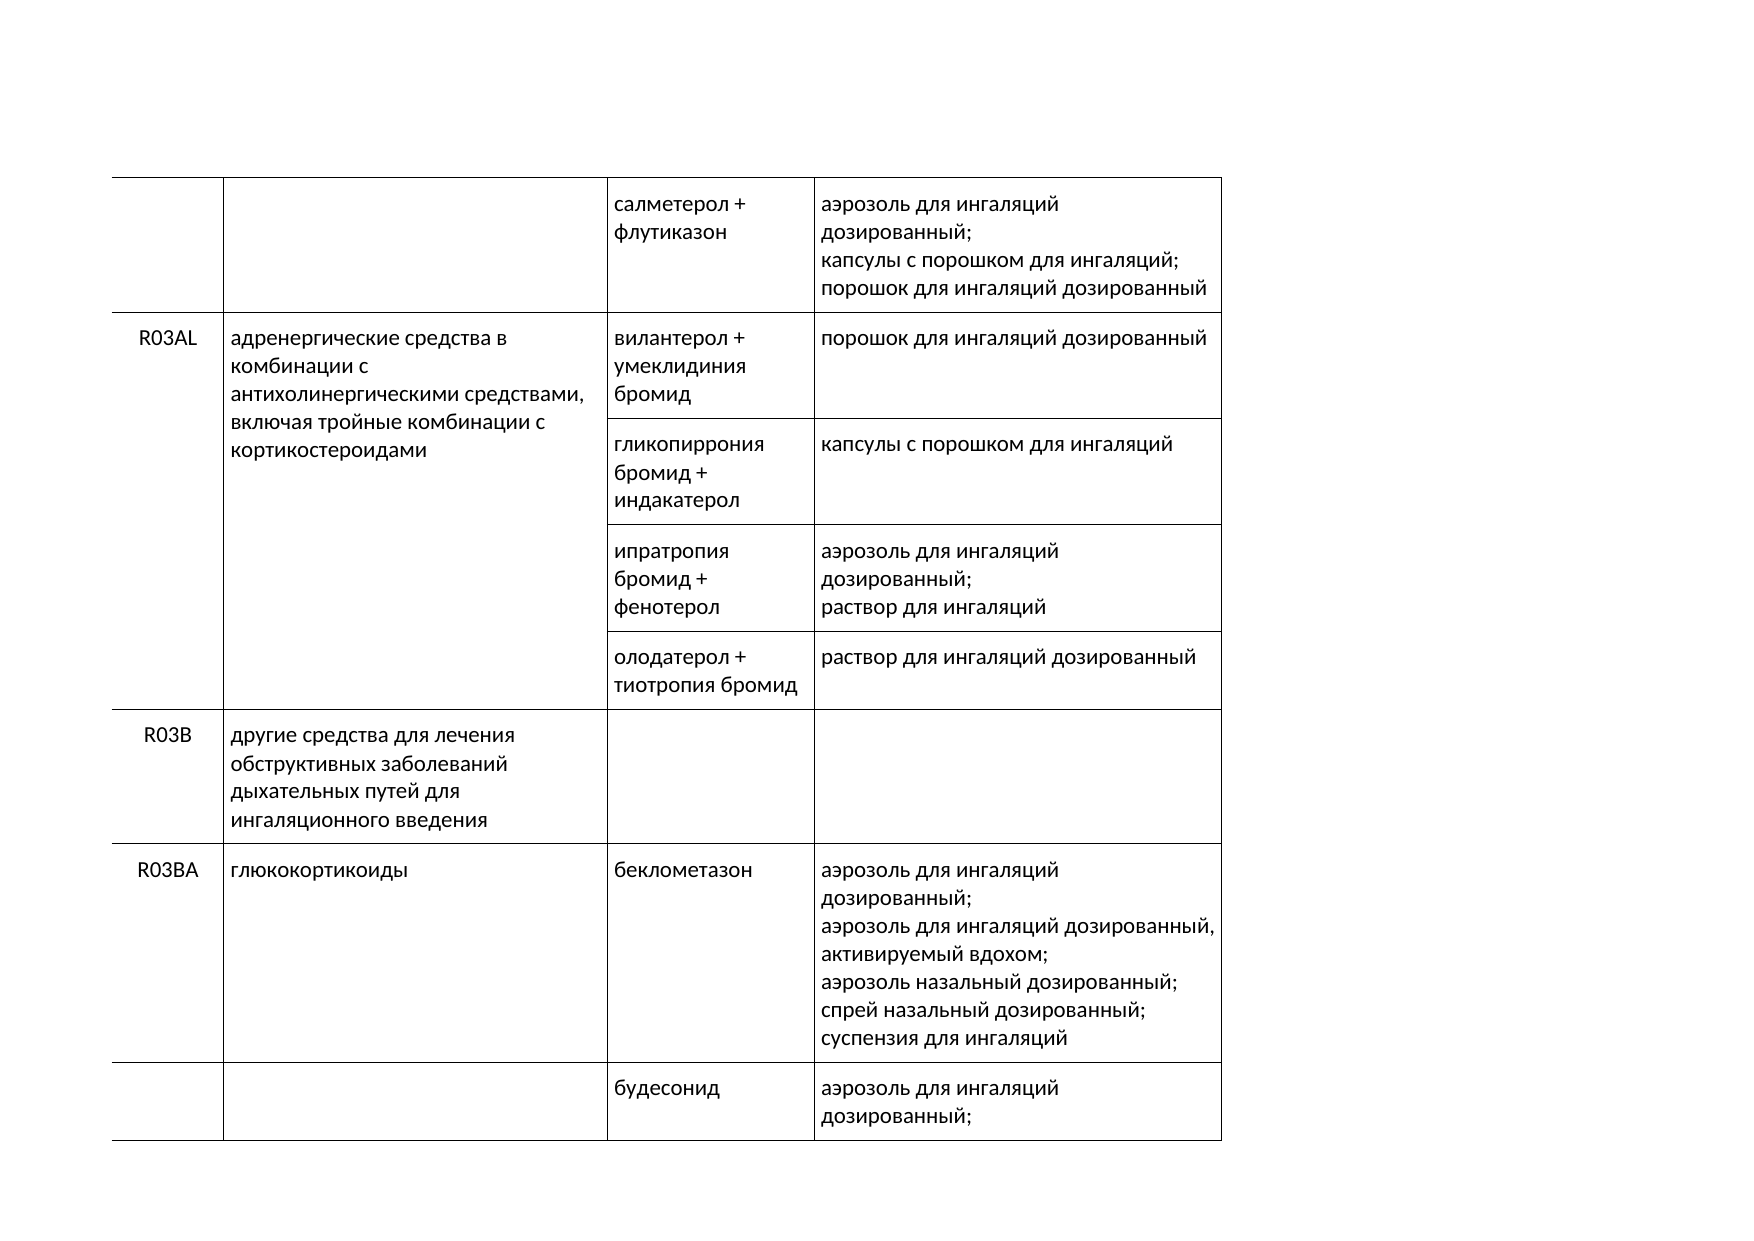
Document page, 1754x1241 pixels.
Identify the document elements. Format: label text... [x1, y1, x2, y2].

table_cell [224, 1063, 607, 1140]
table_cell R03B [112, 710, 223, 843]
table_cell раствор для ингаляций дозированный [815, 632, 1221, 709]
table_cell гликопиррония бромид + индакатерол [608, 419, 814, 524]
table_cell [608, 710, 814, 843]
table_cell порошок для ингаляций дозированный [815, 313, 1221, 418]
table_cell вилантерол + умеклидиния бромид [608, 313, 814, 418]
table_cell капсулы с порошком для ингаляций [815, 419, 1221, 524]
table_cell R03BA [112, 844, 223, 1062]
table_cell аэрозоль для ингаляций дозированный; аэрозоль для ингаляций дозированный, активируемый вдохом; аэрозоль назальный дозированный; спрей назальный дозированный; суспензия для ингаляций [815, 844, 1221, 1062]
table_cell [815, 1063, 1221, 1140]
table_cell [112, 1063, 223, 1140]
table_cell аэрозоль для ингаляций дозированный; раствор для ингаляций [815, 525, 1221, 631]
table_cell адренергические средства в комбинации с антихолинергическими средствами, включая тройные комбинации с кортикостероидами [224, 313, 607, 709]
table_cell олодатерол + тиотропия бромид [608, 632, 814, 709]
table_cell R03AL [112, 313, 223, 709]
table_cell другие средства для лечения обструктивных заболеваний дыхательных путей для ингаляционного введения [224, 710, 607, 843]
table_cell аэрозоль для ингаляций дозированный; капсулы с порошком для ингаляций; порошок для ингаляций дозированный [815, 178, 1221, 312]
table_cell ипратропия бромид + фенотерол [608, 525, 814, 631]
table_cell будесонид [608, 1063, 814, 1140]
table_cell глюкокортикоиды [224, 844, 607, 1062]
table_cell [815, 710, 1221, 843]
table_cell беклометазон [608, 844, 814, 1062]
table_cell салметерол + флутиказон [608, 178, 814, 312]
